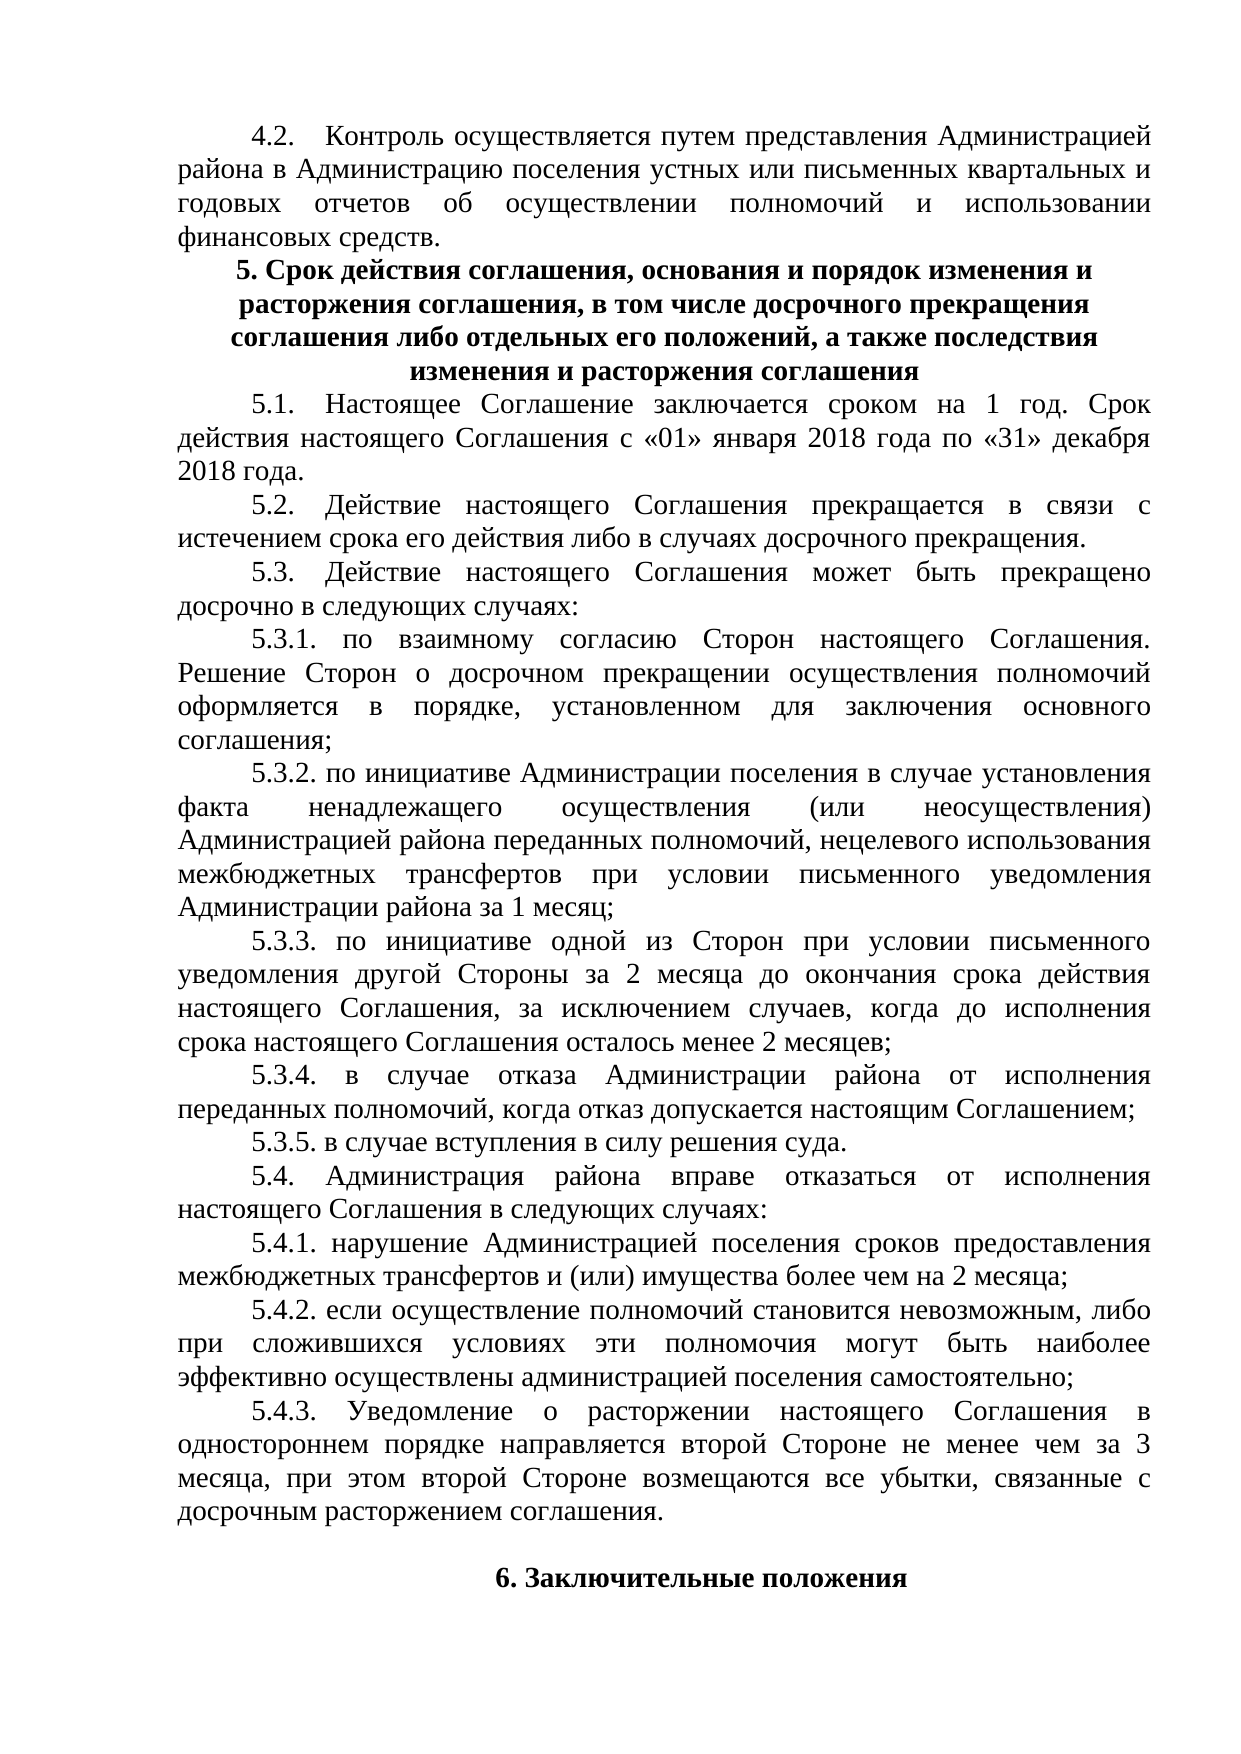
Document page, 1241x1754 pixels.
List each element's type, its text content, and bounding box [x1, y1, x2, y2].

text 5.1. Настоящее Соглашение заключается сроком на 1 год. Срок действия настоящего Соглашения с «01» января 2018 года по «31» декабря 2018 года. [177, 386, 1152, 487]
text 5.4.2. если осуществление полномочий становится невозможным, либо при сложившихся условиях эти полномочия могут быть наиболее эффективно осуществлены администрацией поселения самостоятельно; [177, 1292, 1152, 1393]
text 5.3.3. по инициативе одной из Сторон при условии письменного уведомления другой Стороны за 2 месяца до окончания срока действия настоящего Соглашения, за исключением случаев, когда до исполнения срока настоящего Соглашения осталось менее 2 месяцев; [177, 923, 1152, 1057]
text 5.3.5. в случае вступления в силу решения суда. [177, 1124, 1152, 1158]
text 5. Срок действия соглашения, основания и порядок изменения и расторжения соглашения, в том числе досрочного прекращения соглашения либо отдельных его положений, а также последствия изменения и расторжения соглашения [177, 252, 1152, 386]
text 5.3.1. по взаимному согласию Сторон настоящего Соглашения. Решение Сторон о досрочном прекращении осуществления полномочий оформляется в порядке, установленном для заключения основного соглашения; [177, 621, 1152, 755]
text 5.3. Действие настоящего Соглашения может быть прекращено досрочно в следующих случаях: [177, 554, 1152, 621]
text 5.3.4. в случае отказа Администрации района от исполнения переданных полномочий, когда отказ допускается настоящим Соглашением; [177, 1057, 1152, 1124]
text 5.4.3. Уведомление о расторжении настоящего Соглашения в одностороннем порядке направляется второй Стороне не менее чем за 3 месяца, при этом второй Стороне возмещаются все убытки, связанные с досрочным расторжением соглашения. [177, 1393, 1152, 1527]
text 5.3.2. по инициативе Администрации поселения в случае установления факта ненадлежащего осуществления (или неосуществления) Администрацией района переданных полномочий, нецелевого использования межбюджетных трансфертов при условии письменного уведомления Администрации района за 1 месяц; [177, 755, 1152, 923]
text 5.4.1. нарушение Администрацией поселения сроков предоставления межбюджетных трансфертов и (или) имущества более чем на 2 месяца; [177, 1225, 1152, 1292]
text 6. Заключительные положения [177, 1560, 1152, 1594]
text 5.4. Администрация района вправе отказаться от исполнения настоящего Соглашения в следующих случаях: [177, 1158, 1152, 1225]
text 4.2. Контроль осуществляется путем представления Администрацией района в Администрацию поселения устных или письменных квартальных и годовых отчетов об осуществлении полномочий и использовании финансовых средств. [177, 118, 1152, 252]
text 5.2. Действие настоящего Соглашения прекращается в связи с истечением срока его действия либо в случаях досрочного прекращения. [177, 487, 1152, 554]
